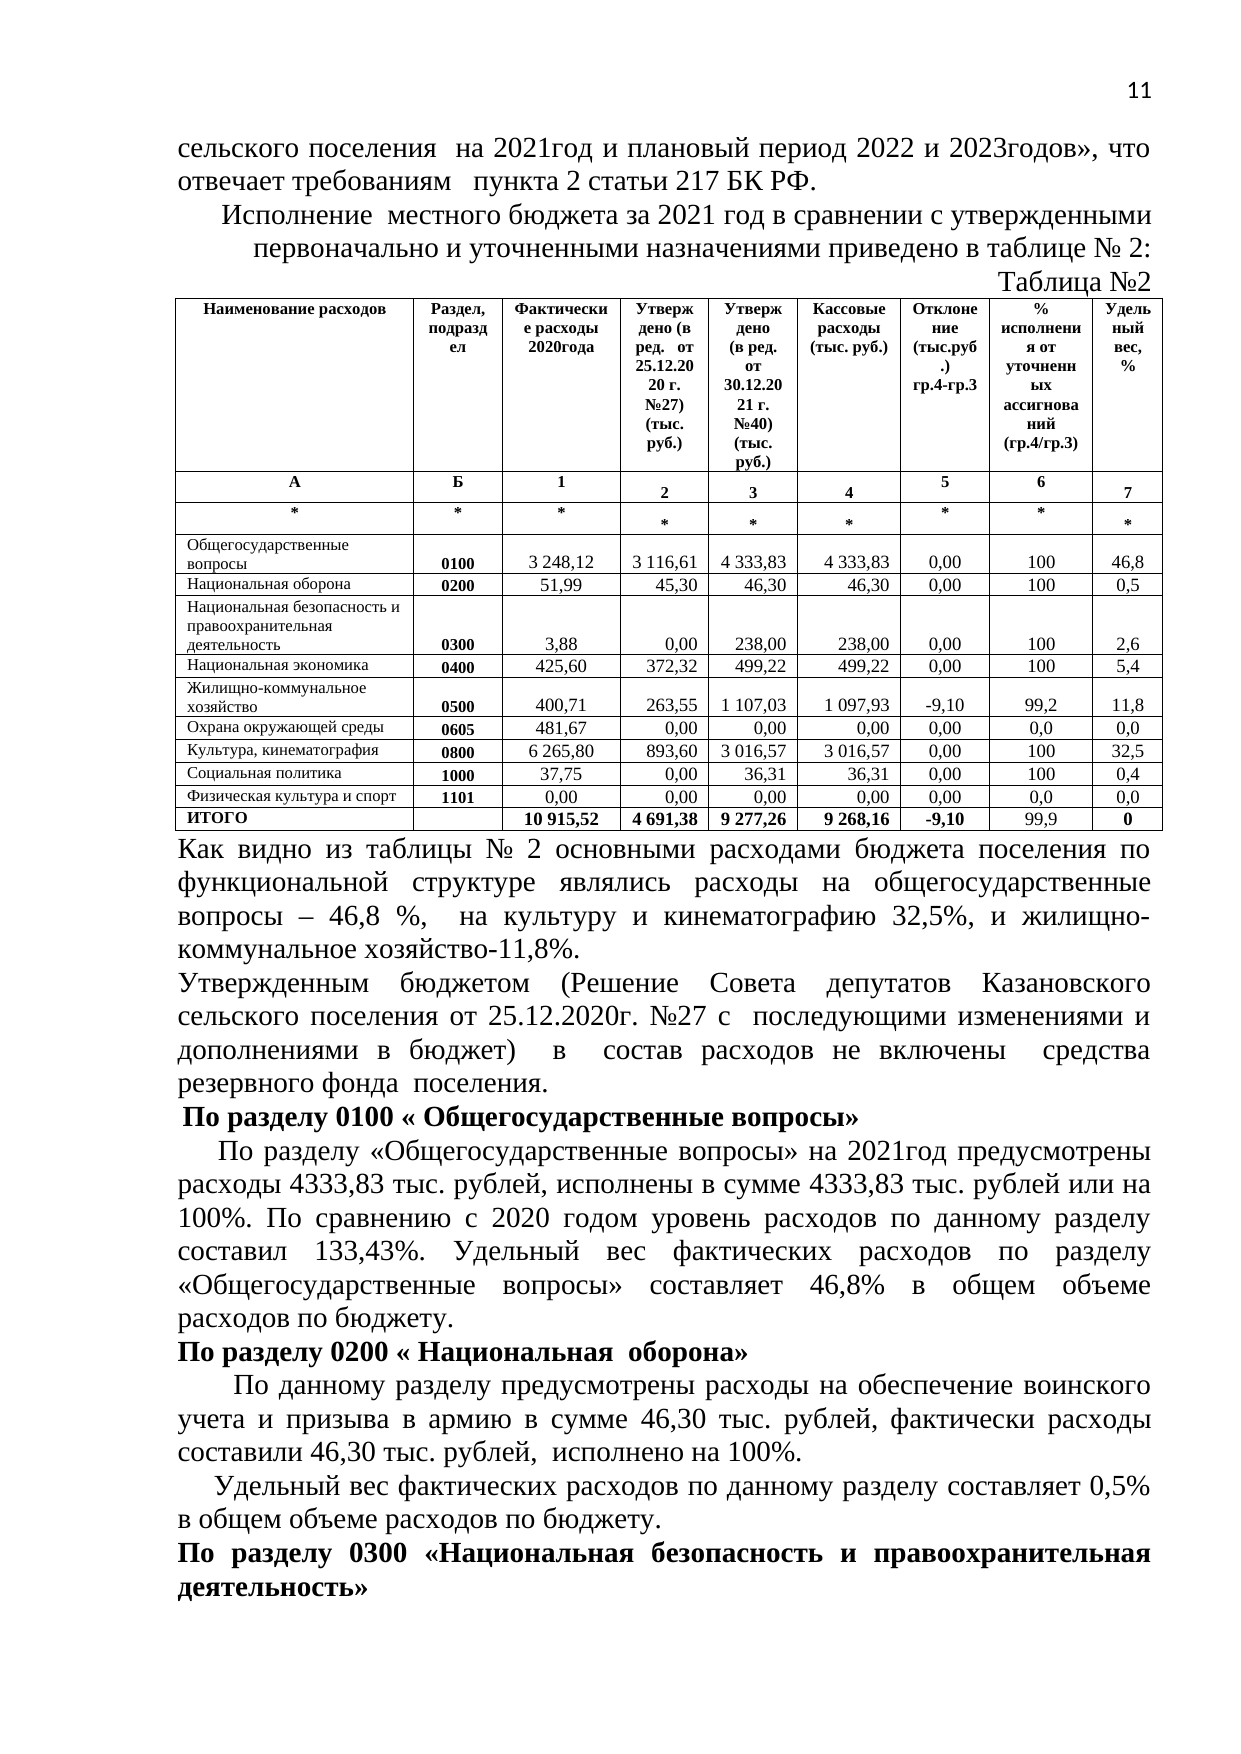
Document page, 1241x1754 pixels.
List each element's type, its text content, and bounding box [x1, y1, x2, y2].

table_cell 4 691,38 [621, 808, 708, 830]
table_cell 238,00 [709, 596, 797, 654]
table_header Фактические расходы 2020года [503, 299, 620, 471]
table_cell 7 [1093, 472, 1162, 502]
table_cell 6 [990, 472, 1092, 502]
text По разделу 0300 «Национальная безопасность и правоохранительная деятельность» [177, 1535, 1152, 1602]
table_cell Культура, кинематография [176, 740, 413, 762]
table_header Наименование расходов [176, 299, 413, 471]
table_cell Охрана окружающей среды [176, 717, 413, 738]
table_cell * [901, 503, 989, 533]
table_cell 51,99 [503, 574, 620, 595]
table_header Удельный вес, % [1093, 299, 1162, 471]
table_cell А [176, 472, 413, 502]
table_cell * [1093, 503, 1162, 533]
table_cell 9 277,26 [709, 808, 797, 830]
table_cell 372,32 [621, 655, 708, 677]
table_cell -9,10 [901, 678, 989, 716]
table_cell 1 097,93 [798, 678, 900, 716]
table_cell 11,8 [1093, 678, 1162, 716]
table_cell 0,00 [709, 786, 797, 807]
table_cell 46,30 [709, 574, 797, 595]
table_cell 0,00 [621, 596, 708, 654]
table_cell 0300 [414, 596, 502, 654]
table_cell 0,00 [709, 717, 797, 738]
table_cell 3 248,12 [503, 535, 620, 573]
table_cell 2,6 [1093, 596, 1162, 654]
table_cell 9 268,16 [798, 808, 900, 830]
table_cell 0500 [414, 678, 502, 716]
table_cell Жилищно-коммунальное хозяйство [176, 678, 413, 716]
text Утвержденным бюджетом (Решение Совета депутатов Казановского сельского поселения от 25.12.2020г. №27 с последующими изменениями и дополнениями в бюджет) в состав расходов не включены средства резервного фонда поселения. [177, 965, 1152, 1099]
text Таблица №2 [177, 264, 1152, 297]
table_cell 0800 [414, 740, 502, 762]
table_cell 5 [901, 472, 989, 502]
table_cell * [621, 503, 708, 533]
table_cell 4 [798, 472, 900, 502]
table_cell 0,0 [990, 717, 1092, 738]
text По разделу 0100 « Общегосударственные вопросы» [177, 1099, 1152, 1133]
table_cell 37,75 [503, 763, 620, 784]
table_cell * [414, 503, 502, 533]
table_cell 46,8 [1093, 535, 1162, 573]
table_cell * [709, 503, 797, 533]
table_cell 0,5 [1093, 574, 1162, 595]
table_cell Национальная оборона [176, 574, 413, 595]
table_cell 36,31 [798, 763, 900, 784]
table_cell 6 265,80 [503, 740, 620, 762]
table_cell 499,22 [798, 655, 900, 677]
table_cell 425,60 [503, 655, 620, 677]
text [177, 130, 1152, 197]
table_cell 10 915,52 [503, 808, 620, 830]
table_cell 32,5 [1093, 740, 1162, 762]
table_cell 499,22 [709, 655, 797, 677]
table_cell 0,0 [1093, 717, 1162, 738]
table_header Утверждено (в ред. от 30.12.2021 г. №40) (тыс. руб.) [709, 299, 797, 471]
table_cell 0,00 [901, 655, 989, 677]
table_cell 5,4 [1093, 655, 1162, 677]
table_cell Общегосударственные вопросы [176, 535, 413, 573]
table_cell 3 [709, 472, 797, 502]
table_cell 0,00 [621, 717, 708, 738]
table_header Раздел, подраздел [414, 299, 502, 471]
table_cell 100 [990, 763, 1092, 784]
table_cell 263,55 [621, 678, 708, 716]
table_header Утверждено (в ред. от 25.12.2020 г. №27) (тыс. руб.) [621, 299, 708, 471]
table_cell 100 [990, 596, 1092, 654]
table_cell 1 [503, 472, 620, 502]
table_cell 0100 [414, 535, 502, 573]
table_cell 45,30 [621, 574, 708, 595]
table_cell 3 016,57 [798, 740, 900, 762]
table_cell * [503, 503, 620, 533]
table_cell 1000 [414, 763, 502, 784]
table_cell Национальная экономика [176, 655, 413, 677]
table_cell 0200 [414, 574, 502, 595]
text Как видно из таблицы № 2 основными расходами бюджета поселения по функциональной структуре являлись расходы на общегосударственные вопросы – 46,8 %, на культуру и кинематографию 32,5%, и жилищно-коммунальное хозяйство-11,8%. [177, 831, 1152, 965]
table_cell 400,71 [503, 678, 620, 716]
table_cell Национальная безопасность и правоохранительная деятельность [176, 596, 413, 654]
table_cell 1101 [414, 786, 502, 807]
table_cell 0,00 [901, 786, 989, 807]
table_cell 4 333,83 [798, 535, 900, 573]
table_cell -9,10 [901, 808, 989, 830]
table_cell Социальная политика [176, 763, 413, 784]
table_cell 3 116,61 [621, 535, 708, 573]
table_cell 893,60 [621, 740, 708, 762]
table_cell [414, 808, 502, 830]
table_cell 0,00 [901, 717, 989, 738]
table_header Кассовые расходы (тыс. руб.) [798, 299, 900, 471]
table_cell 100 [990, 574, 1092, 595]
table_cell 46,30 [798, 574, 900, 595]
text По данному разделу предусмотрены расходы на обеспечение воинского учета и призыва в армию в сумме 46,30 тыс. рублей, фактически расходы составили 46,30 тыс. рублей, исполнено на 100%. [177, 1367, 1152, 1468]
table_cell 0,00 [901, 763, 989, 784]
table_cell 1 107,03 [709, 678, 797, 716]
table_cell 0,0 [990, 786, 1092, 807]
table_cell ИТОГО [176, 808, 413, 830]
text По разделу 0200 « Национальная оборона» [177, 1334, 1152, 1367]
table_cell 99,2 [990, 678, 1092, 716]
table_cell * [798, 503, 900, 533]
table_cell 99,9 [990, 808, 1092, 830]
table_cell 3 016,57 [709, 740, 797, 762]
table_cell 0400 [414, 655, 502, 677]
table_cell 0,00 [798, 717, 900, 738]
table_cell 238,00 [798, 596, 900, 654]
table_cell 2 [621, 472, 708, 502]
table_header % исполнения от уточненных ассигнований (гр.4/гр.3) [990, 299, 1092, 471]
table_cell * [990, 503, 1092, 533]
table_cell 0,00 [503, 786, 620, 807]
table_cell 481,67 [503, 717, 620, 738]
table_cell * [176, 503, 413, 533]
table_cell 0605 [414, 717, 502, 738]
text По разделу «Общегосударственные вопросы» на 2021год предусмотрены расходы 4333,83 тыс. рублей, исполнены в сумме 4333,83 тыс. рублей или на 100%. По сравнению с 2020 годом уровень расходов по данному разделу составил 133,43%. Удельный вес фактических расходов по разделу «Общегосударственные вопросы» составляет 46,8% в общем объеме расходов по бюджету. [177, 1133, 1152, 1334]
table_cell 4 333,83 [709, 535, 797, 573]
table_cell 100 [1093, 808, 1162, 830]
table_cell 0,00 [901, 740, 989, 762]
text Удельный вес фактических расходов по данному разделу составляет 0,5% в общем объеме расходов по бюджету. [177, 1468, 1152, 1535]
table_cell 0,00 [901, 596, 989, 654]
table_cell 0,00 [901, 574, 989, 595]
table_cell Б [414, 472, 502, 502]
table_cell 100 [990, 655, 1092, 677]
table_cell 3,88 [503, 596, 620, 654]
text Исполнение местного бюджета за 2021 год в сравнении с утвержденными первоначально и уточненными назначениями приведено в таблице № 2: [177, 197, 1152, 264]
table_cell 100 [990, 740, 1092, 762]
table_cell 0,00 [798, 786, 900, 807]
table_cell 0,4 [1093, 763, 1162, 784]
table_cell Физическая культура и спорт [176, 786, 413, 807]
table_header Отклонение (тыс.руб.) гр.4-гр.3 [901, 299, 989, 471]
table_cell 0,0 [1093, 786, 1162, 807]
table_cell 0,00 [621, 763, 708, 784]
table_cell 100 [990, 535, 1092, 573]
table_cell 36,31 [709, 763, 797, 784]
table_cell 0,00 [901, 535, 989, 573]
table_cell 0,00 [621, 786, 708, 807]
